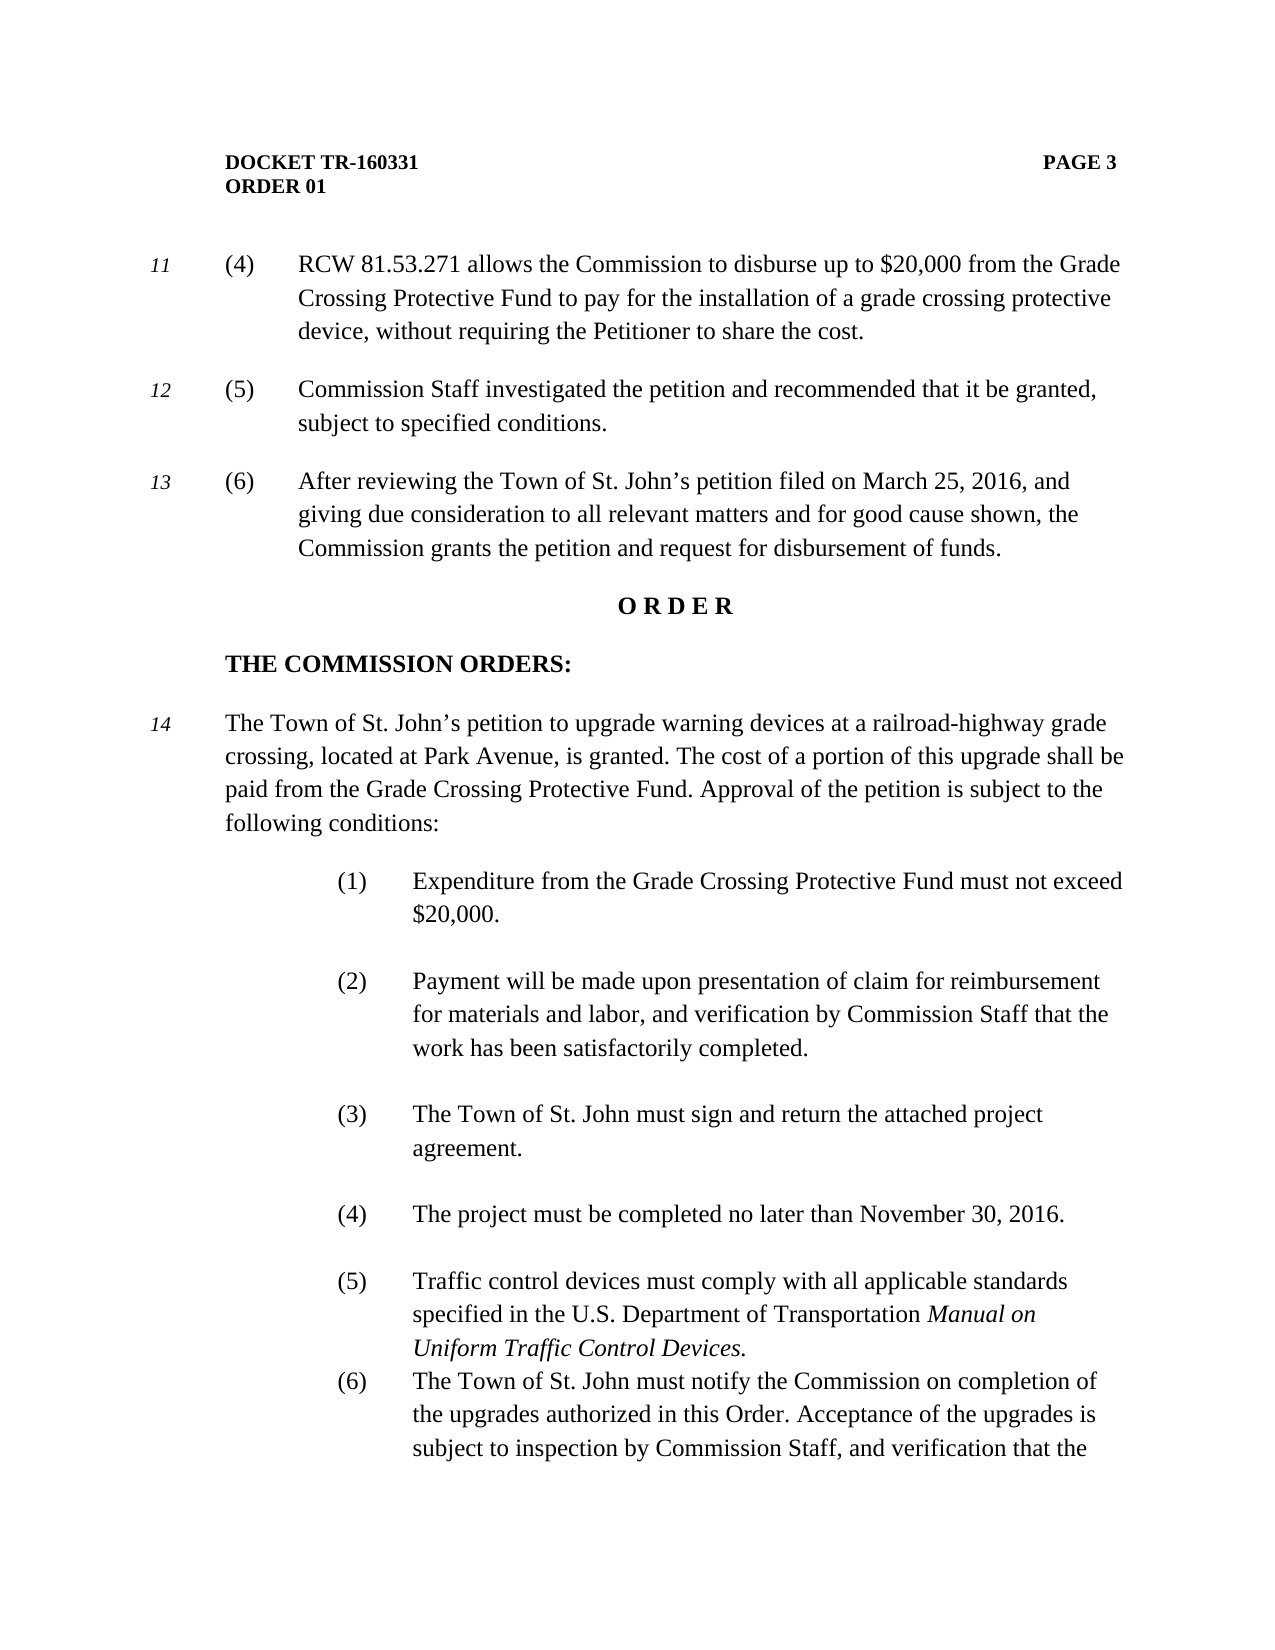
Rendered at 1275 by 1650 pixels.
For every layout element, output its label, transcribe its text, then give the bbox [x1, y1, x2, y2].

list THE COMMISSION ORDERS: [150, 646, 1125, 679]
text (6) After reviewing the Town of St. John’s petition filed on March 25, 2016, and giving due consideration to all relevant matters and for good cause shown, the Commission grants the petition and request for disbursement of funds. [150, 463, 1125, 563]
list The Town of St. John must sign and return the attached project agreement. [337, 1096, 1125, 1163]
text (4) RCW 81.53.271 allows the Commission to disburse up to $20,000 from the Grade Crossing Protective Fund to pay for the installation of a grade crossing protective device, without requiring the Petitioner to share the cost. [150, 246, 1125, 346]
text The Town of St. John’s petition to upgrade warning devices at a railroad-highway grade crossing, located at Park Avenue, is granted. The cost of a portion of this upgrade shall be paid from the Grade Crossing Protective Fund. Approval of the petition is subject to the following conditions: [150, 704, 1125, 838]
list Expenditure from the Grade Crossing Protective Fund must not exceed $20,000. [337, 863, 1125, 929]
list The project must be completed no later than November 30, 2016. [337, 1196, 1125, 1229]
list Traffic control devices must comply with all applicable standards specified in the U.S. Department of Transportation Manual on Uniform Traffic Control Devices. [337, 1263, 1125, 1363]
text (5) Commission Staff investigated the petition and recommended that it be granted, subject to specified conditions. [150, 371, 1125, 438]
subtitle O R D E R [225, 588, 1125, 621]
list Payment will be made upon presentation of claim for reimbursement for materials and labor, and verification by Commission Staff that the work has been satisfactorily completed. [337, 963, 1125, 1063]
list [337, 1363, 1125, 1463]
